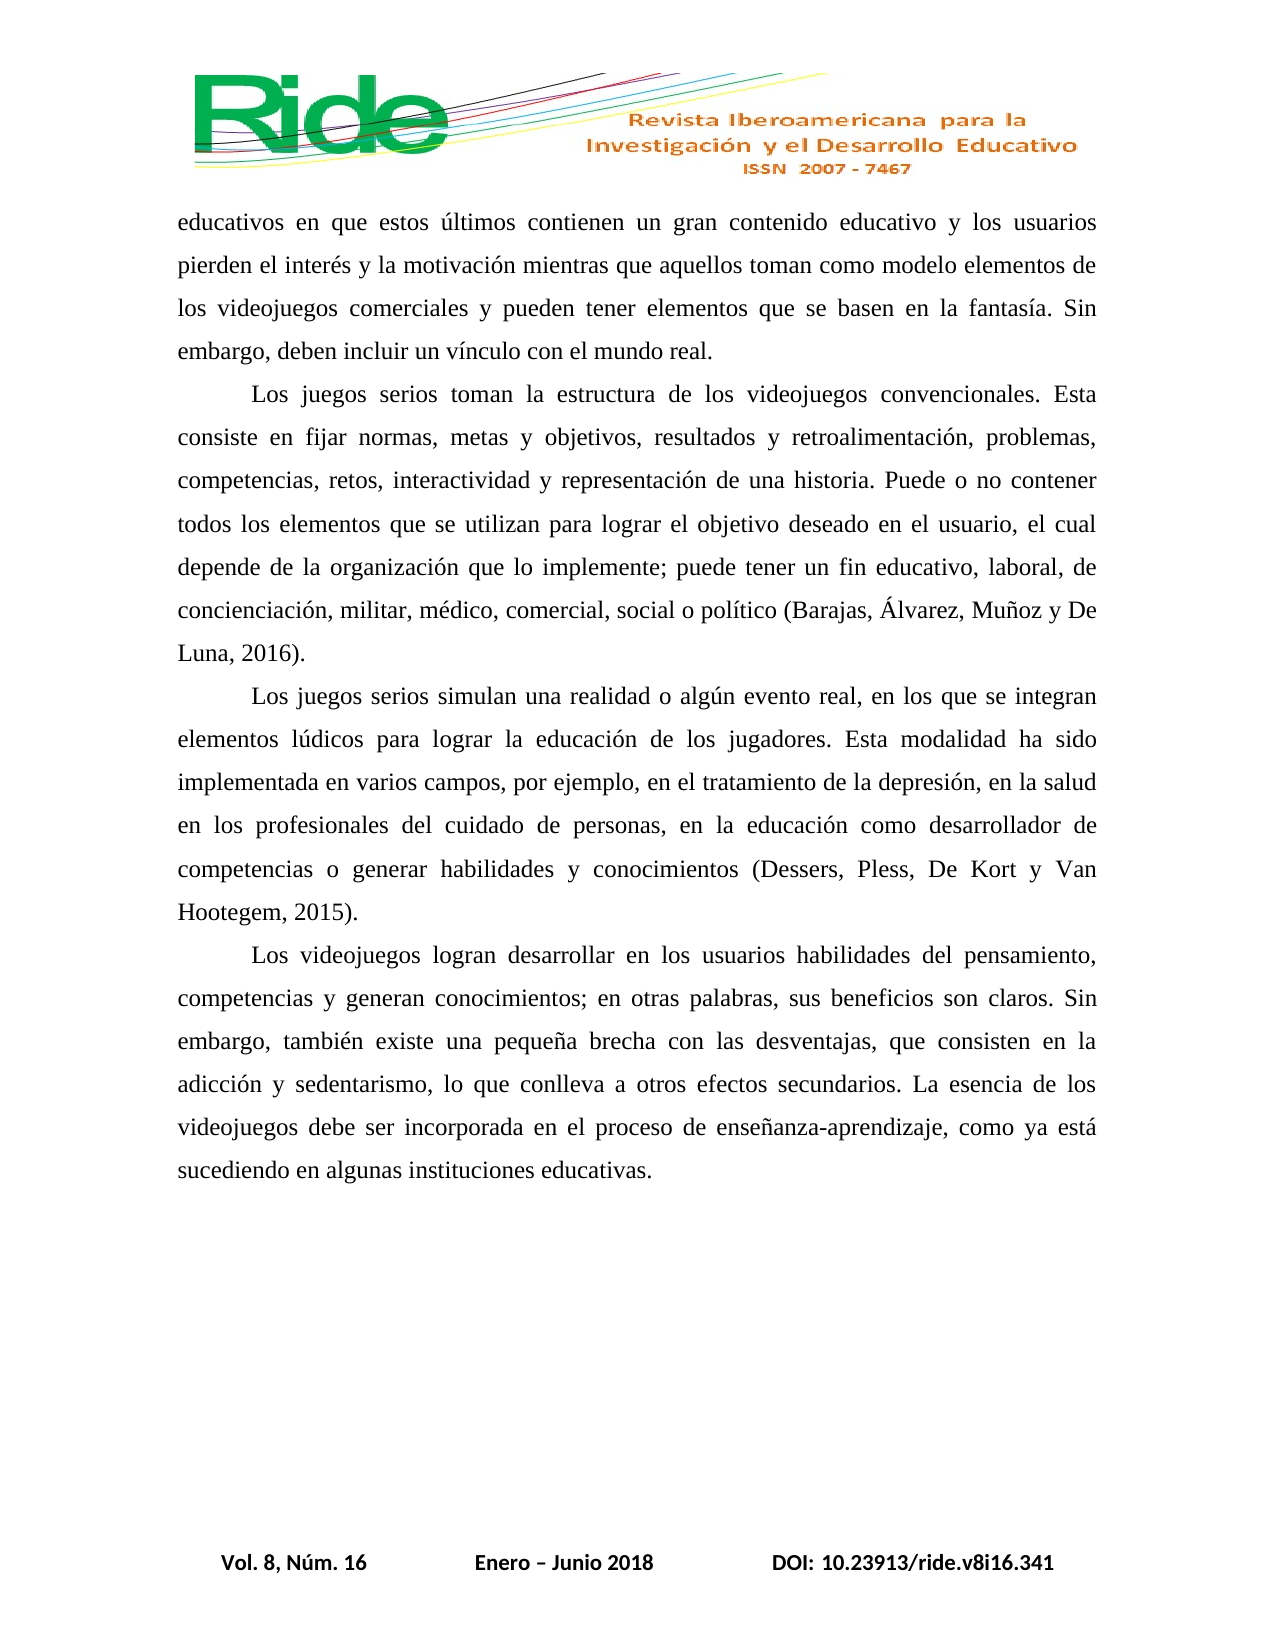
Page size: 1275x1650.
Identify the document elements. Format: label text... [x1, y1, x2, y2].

picture [194, 73, 1081, 177]
text Los juegos serios toman la estructura de los videojuegos convencionales. Esta consiste en fijar normas, metas y objetivos, resultados y retroalimentación, problemas, competencias, retos, interactividad y representación de una historia. Puede o no contener todos los elementos que se utilizan para lograr el objetivo deseado en el usuario, el cual depende de la organización que lo implemente; puede tener un fin educativo, laboral, de concienciación, militar, médico, comercial, social o político (Barajas, Álvarez, Muñoz y De Luna, 2016). [177, 379, 1098, 667]
text Los videojuegos logran desarrollar en los usuarios habilidades del pensamiento, competencias y generan conocimientos; en otras palabras, sus beneficios son claros. Sin embargo, también existe una pequeña brecha con las desventajas, que consisten en la adicción y sedentarismo, lo que conlleva a otros efectos secundarios. La esencia de los videojuegos debe ser incorporada en el proceso de enseñanza-aprendizaje, como ya está sucediendo en algunas instituciones educativas. [177, 940, 1098, 1184]
text Los juegos serios simulan una realidad o algún evento real, en los que se integran elementos lúdicos para lograr la educación de los jugadores. Esta modalidad ha sido implementada en varios campos, por ejemplo, en el tratamiento de la depresión, en la salud en los profesionales del cuidado de personas, en la educación como desarrollador de competencias o generar habilidades y conocimientos (Dessers, Pless, De Kort y Van Hootegem, 2015). [177, 681, 1098, 926]
